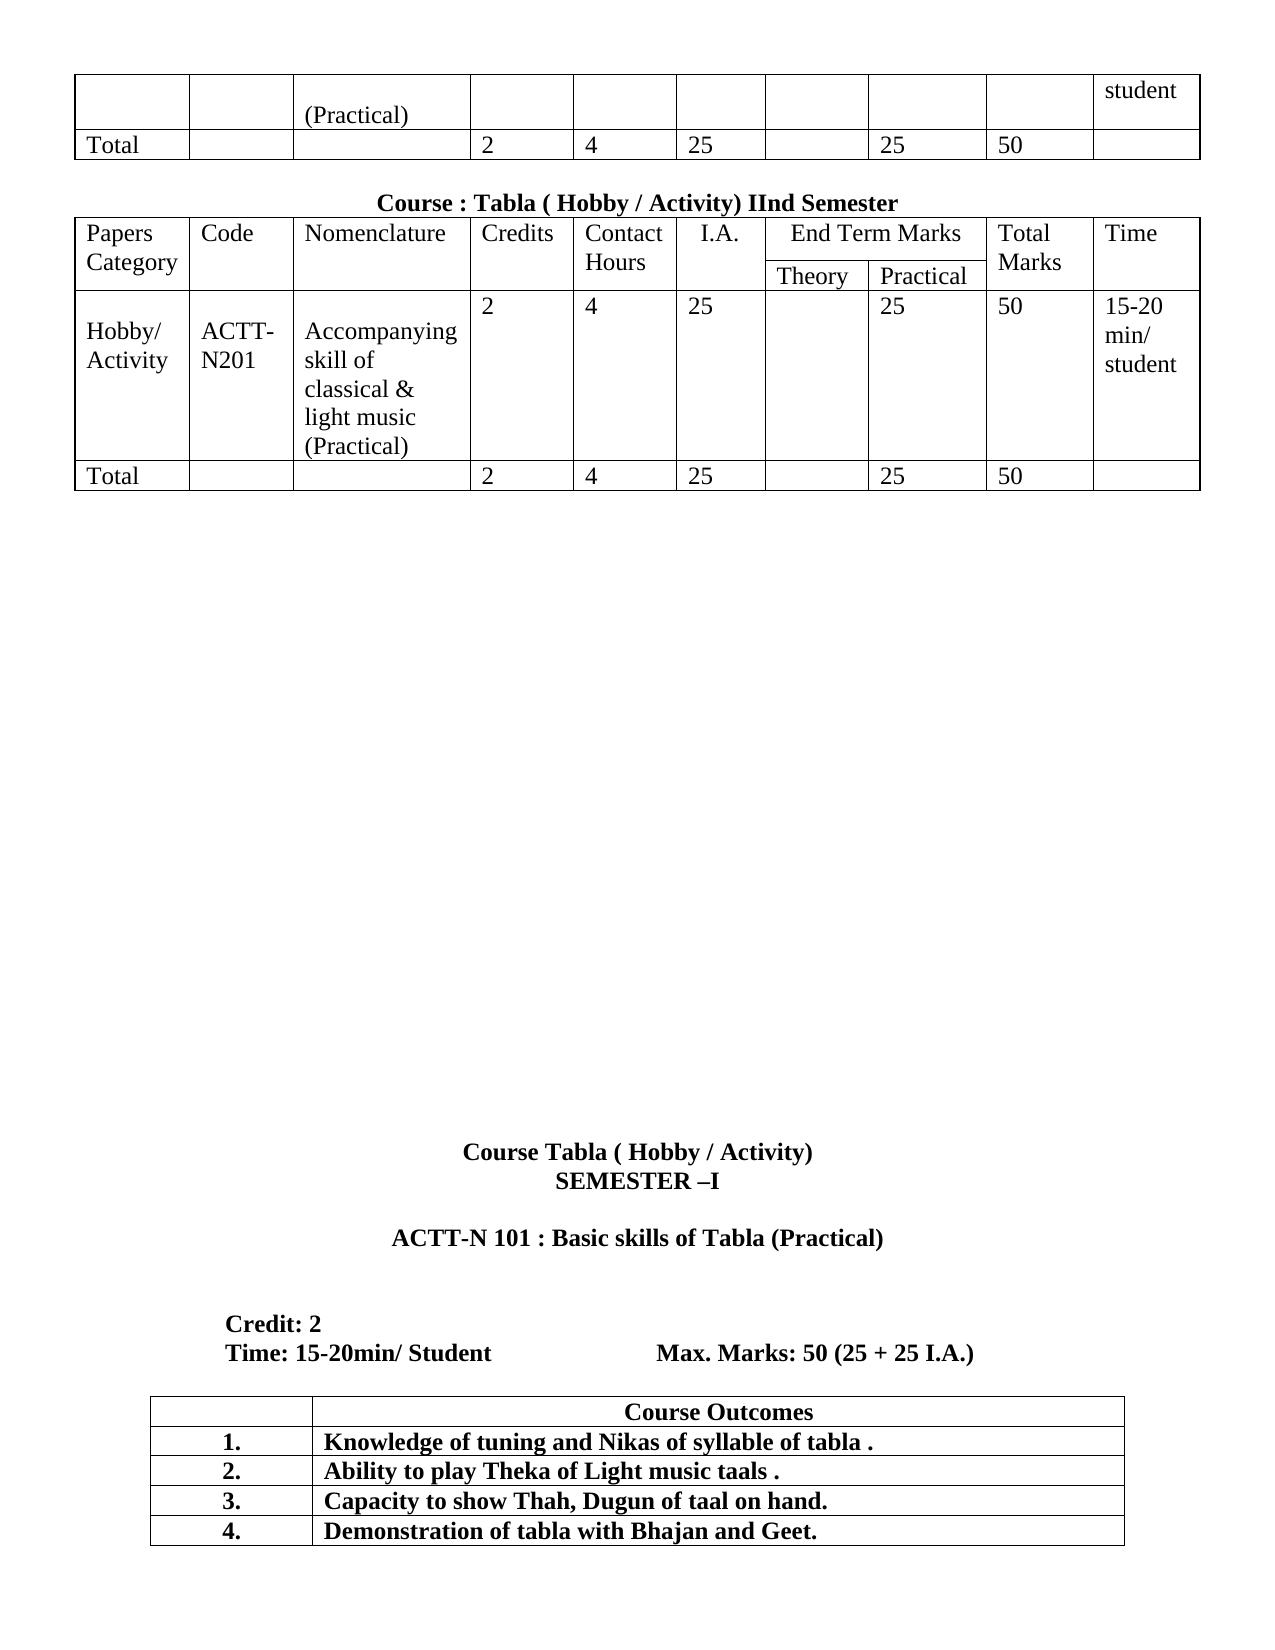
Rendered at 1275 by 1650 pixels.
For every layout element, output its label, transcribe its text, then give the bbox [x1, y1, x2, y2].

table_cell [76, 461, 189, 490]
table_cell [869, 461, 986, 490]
text Course : Tabla ( Hobby / Activity) IInd Semester [150, 188, 1125, 217]
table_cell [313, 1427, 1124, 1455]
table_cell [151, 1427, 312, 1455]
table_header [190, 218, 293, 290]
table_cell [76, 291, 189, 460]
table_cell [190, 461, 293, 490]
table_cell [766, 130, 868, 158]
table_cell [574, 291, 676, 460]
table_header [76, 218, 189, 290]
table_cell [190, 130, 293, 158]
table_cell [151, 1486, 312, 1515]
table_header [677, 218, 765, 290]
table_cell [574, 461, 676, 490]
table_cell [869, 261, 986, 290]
text Time: 15-20min/ Student Max. Marks: 50 (25 + 25 I.A.) [150, 1338, 1125, 1367]
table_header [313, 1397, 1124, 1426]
text SEMESTER –I [150, 1166, 1125, 1194]
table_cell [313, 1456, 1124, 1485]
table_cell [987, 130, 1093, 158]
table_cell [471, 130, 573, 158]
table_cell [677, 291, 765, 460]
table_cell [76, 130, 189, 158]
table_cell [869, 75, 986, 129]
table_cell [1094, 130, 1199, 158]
text Course Tabla ( Hobby / Activity) [150, 1137, 1125, 1166]
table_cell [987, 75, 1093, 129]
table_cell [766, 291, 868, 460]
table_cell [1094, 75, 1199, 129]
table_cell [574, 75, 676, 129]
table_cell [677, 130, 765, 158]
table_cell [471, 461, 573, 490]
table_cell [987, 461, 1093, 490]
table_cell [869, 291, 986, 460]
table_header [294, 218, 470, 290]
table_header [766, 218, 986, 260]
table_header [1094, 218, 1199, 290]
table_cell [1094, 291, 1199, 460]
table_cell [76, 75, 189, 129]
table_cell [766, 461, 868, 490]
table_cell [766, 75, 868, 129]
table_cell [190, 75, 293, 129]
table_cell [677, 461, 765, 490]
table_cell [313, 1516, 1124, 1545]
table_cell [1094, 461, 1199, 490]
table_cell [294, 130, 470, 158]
text ACTT-N 101 : Basic skills of Tabla (Practical) [150, 1223, 1125, 1252]
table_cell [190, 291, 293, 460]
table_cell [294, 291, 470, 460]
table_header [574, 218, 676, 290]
text Credit: 2 [150, 1309, 1125, 1338]
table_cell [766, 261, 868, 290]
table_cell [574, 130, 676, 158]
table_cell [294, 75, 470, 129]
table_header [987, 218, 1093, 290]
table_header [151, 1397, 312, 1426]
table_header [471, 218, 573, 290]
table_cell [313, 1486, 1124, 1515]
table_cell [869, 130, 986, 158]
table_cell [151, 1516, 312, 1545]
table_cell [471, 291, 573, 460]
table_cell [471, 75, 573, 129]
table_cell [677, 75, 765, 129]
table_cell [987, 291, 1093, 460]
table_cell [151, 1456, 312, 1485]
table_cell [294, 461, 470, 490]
